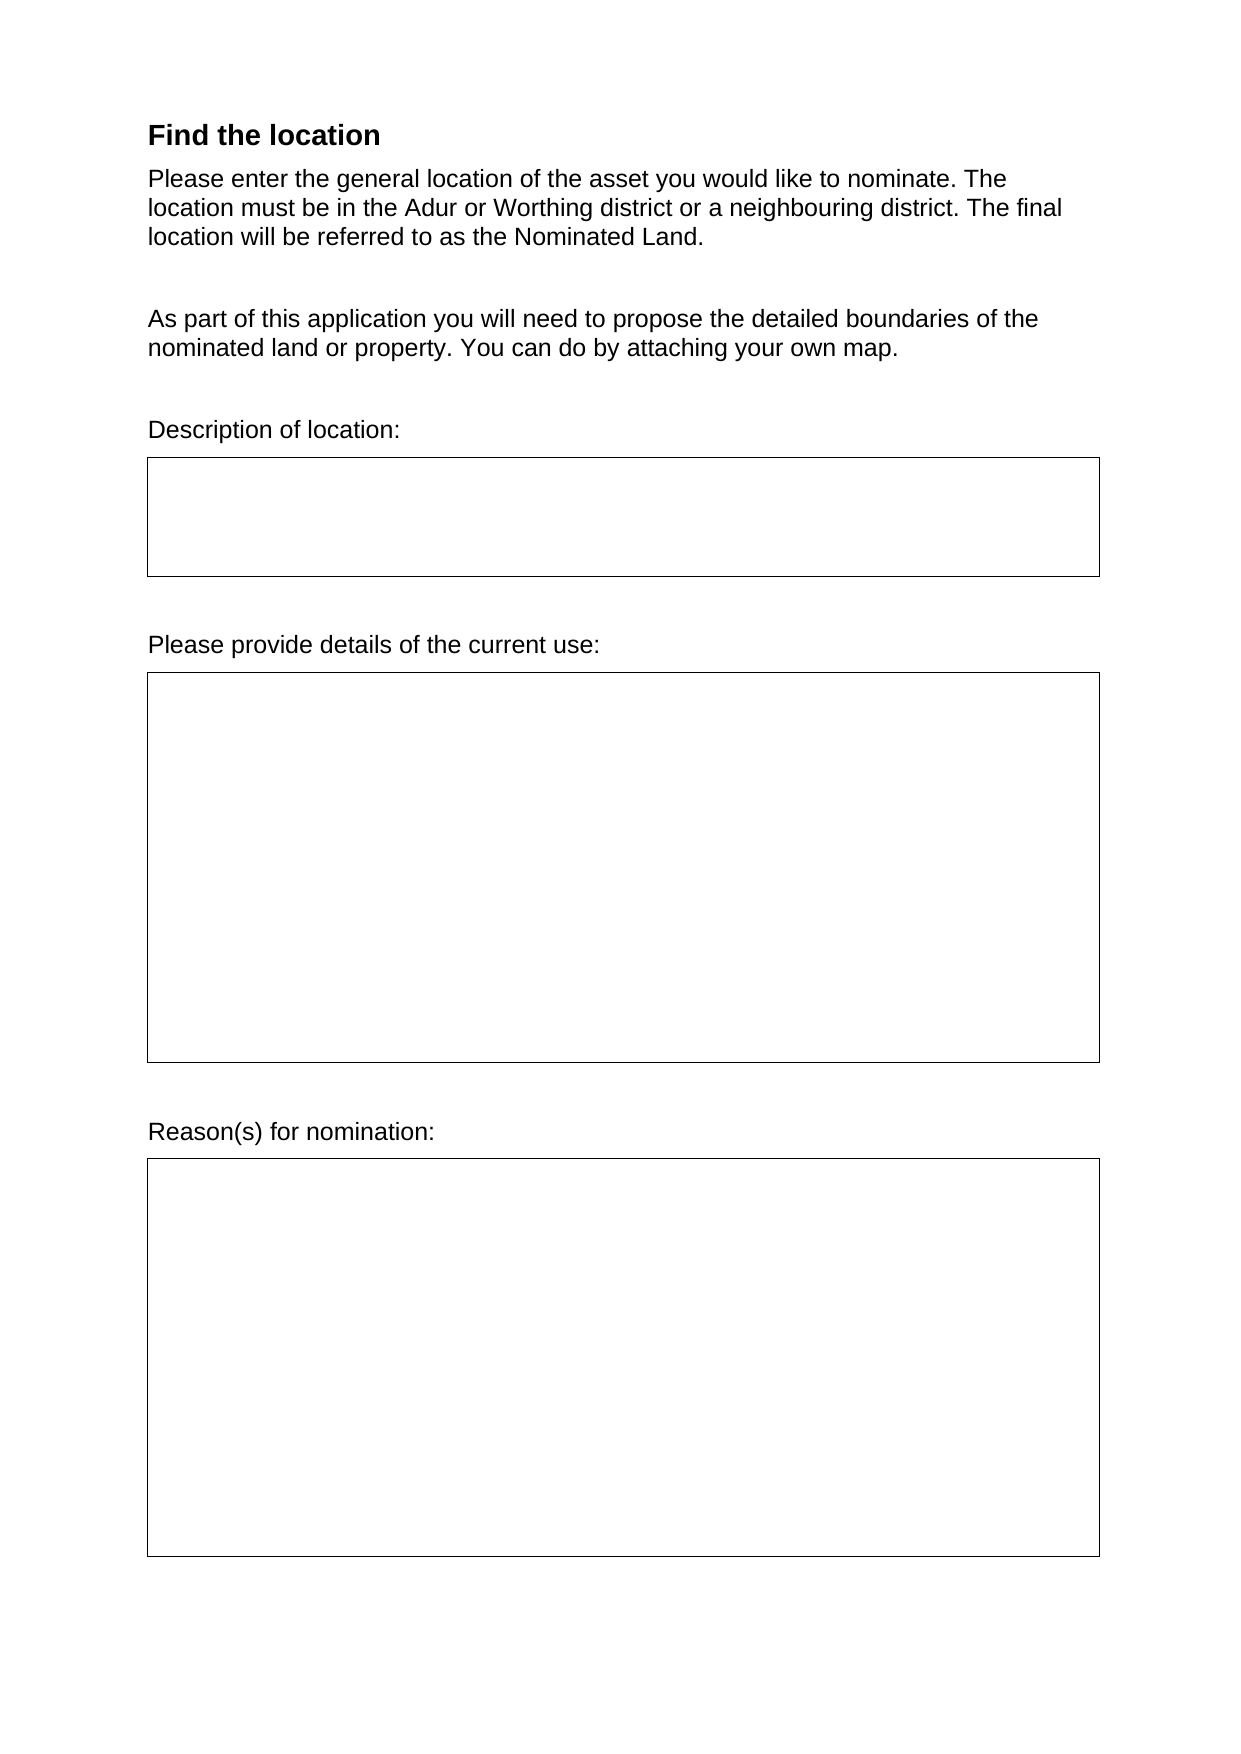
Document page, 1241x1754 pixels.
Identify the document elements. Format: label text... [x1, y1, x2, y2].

text Reason(s) for nomination: [148, 1117, 1092, 1146]
text Please enter the general location of the asset you would like to nominate. The location must be in the Adur or Worthing district or a neighbouring district. The final location will be referred to as the Nominated Land. [148, 164, 1092, 250]
text Please provide details of the current use: [148, 630, 1092, 659]
table_header [148, 673, 1099, 1062]
text As part of this application you will need to propose the detailed boundaries of the nominated land or property. You can do by attaching your own map. [148, 304, 1092, 362]
text Description of location: [148, 415, 1092, 444]
table_header [148, 458, 1099, 576]
text Find the location [148, 118, 1092, 152]
table_header [148, 1159, 1099, 1556]
